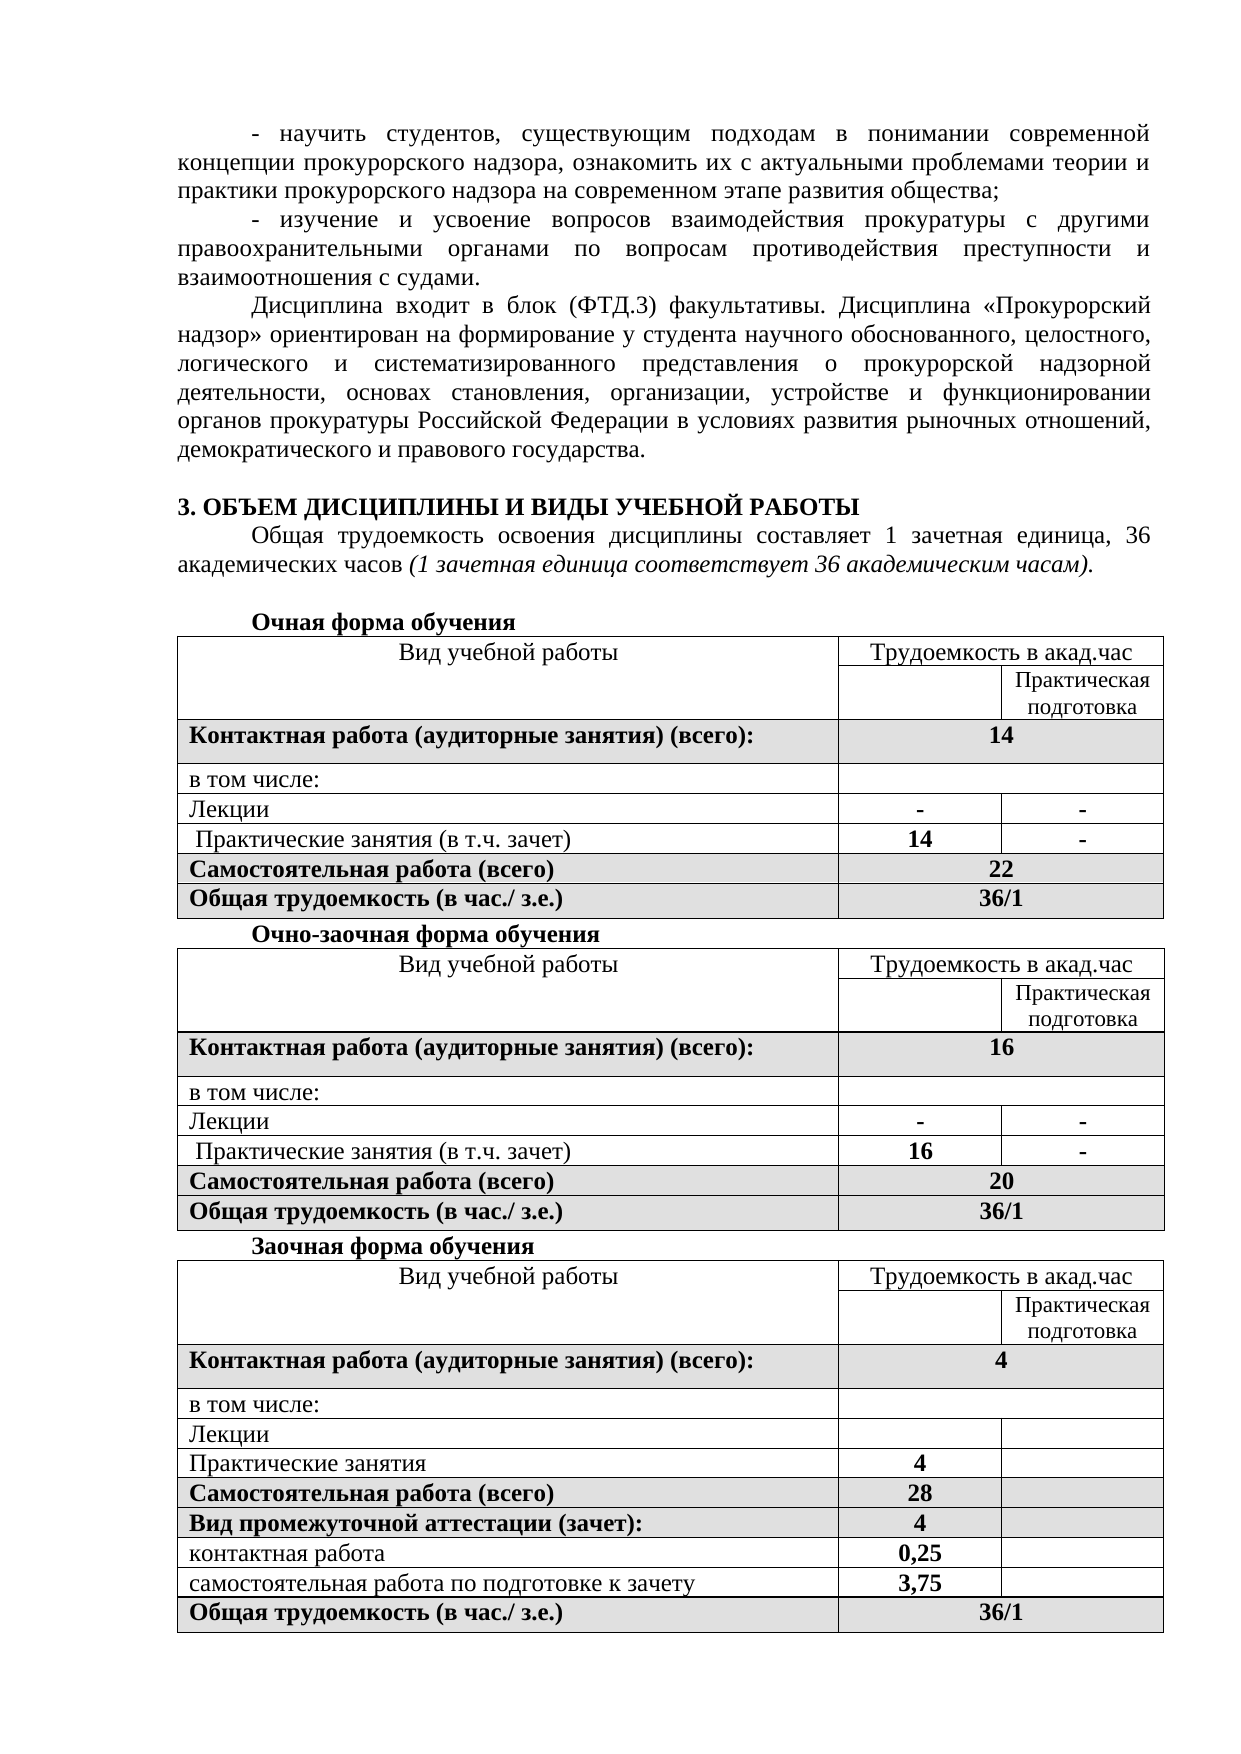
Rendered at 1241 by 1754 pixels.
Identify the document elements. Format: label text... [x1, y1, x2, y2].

table_cell [1002, 1478, 1163, 1507]
table_cell Контактная работа (аудиторные занятия) (всего): [178, 720, 838, 763]
table_cell - [839, 1106, 1001, 1135]
table_cell [839, 1077, 1164, 1105]
table_cell [839, 979, 1001, 1031]
table_cell 3,75 [839, 1568, 1001, 1596]
text 3. Объем дисциплины и виды учебной работы [177, 492, 1152, 521]
table_cell 16 [839, 1136, 1001, 1165]
table_cell Самостоятельная работа (всего) [178, 854, 838, 882]
table_cell Общая трудоемкость (в час./ з.е.) [178, 1598, 838, 1632]
table_cell Лекции [178, 1106, 838, 1135]
table_cell Лекции [178, 1419, 838, 1447]
table_cell в том числе: [178, 1389, 838, 1418]
table_cell Практическая подготовка [1002, 979, 1164, 1031]
text Очная форма обучения [177, 607, 1152, 636]
table_cell Контактная работа (аудиторные занятия) (всего): [178, 1345, 838, 1388]
table_cell 4 [839, 1508, 1001, 1537]
text Дисциплина входит в блок (ФТД.3) факультативы. Дисциплина «Прокурорский надзор» ориентирован на формирование у студента научного обоснованного, целостного, логического и систематизированного представления о прокурорской надзорной деятельности, основах становления, организации, устройстве и функционировании органов прокуратуры Российской Федерации в условиях развития рыночных отношений, демократического и правового государства. [177, 291, 1152, 463]
table_cell самостоятельная работа по подготовке к зачету [178, 1568, 838, 1596]
table_header Вид учебной работы [178, 1261, 838, 1344]
table_cell [1002, 1508, 1163, 1537]
table_cell 4 [839, 1345, 1163, 1388]
table_cell - [1002, 1136, 1164, 1165]
text Очно-заочная форма обучения [177, 919, 1152, 948]
table_cell [1002, 1419, 1163, 1447]
table_cell в том числе: [178, 1077, 838, 1105]
table_cell контактная работа [178, 1538, 838, 1567]
table_cell - [1002, 794, 1163, 823]
table_cell Общая трудоемкость (в час./ з.е.) [178, 1196, 838, 1230]
table_cell 20 [839, 1166, 1164, 1195]
table_cell Практические занятия [178, 1449, 838, 1477]
table_cell Практические занятия (в т.ч. зачет) [178, 1136, 838, 1165]
table_cell 28 [839, 1478, 1001, 1507]
text - научить студентов, существующим подходам в понимании современной концепции прокурорского надзора, ознакомить их с актуальными проблемами теории и практики прокурорского надзора на современном этапе развития общества; [177, 118, 1152, 204]
table_cell 4 [839, 1449, 1001, 1477]
text Заочная форма обучения [177, 1231, 1152, 1260]
table_header Вид учебной работы [178, 637, 838, 719]
table_cell 0,25 [839, 1538, 1001, 1567]
table_cell [839, 764, 1163, 793]
table_cell [839, 1291, 1001, 1344]
table_cell - [839, 794, 1001, 823]
table_header Трудоемкость в акад.час [839, 637, 1163, 665]
table_cell Практическая подготовка [1002, 1291, 1163, 1344]
table_cell - [1002, 824, 1163, 853]
text Общая трудоемкость освоения дисциплины составляет 1 зачетная единица, 36 академических часов (1 зачетная единица соответствует 36 академическим часам). [177, 521, 1152, 578]
table_cell [839, 1419, 1001, 1447]
table_header Трудоемкость в акад.час [839, 1261, 1163, 1290]
table_cell Практические занятия (в т.ч. зачет) [178, 824, 838, 853]
table_cell [839, 1389, 1163, 1418]
table_cell 36/1 [839, 1598, 1163, 1632]
table_cell 14 [839, 824, 1001, 853]
table_cell [1002, 1538, 1163, 1567]
table_cell Лекции [178, 794, 838, 823]
table_cell Общая трудоемкость (в час./ з.е.) [178, 884, 838, 918]
table_cell [1002, 1449, 1163, 1477]
table_cell Практическая подготовка [1002, 666, 1163, 719]
table_cell 16 [839, 1033, 1164, 1076]
table_cell Контактная работа (аудиторные занятия) (всего): [178, 1033, 838, 1076]
table_cell [839, 666, 1001, 719]
table_cell 22 [839, 854, 1163, 882]
table_cell [1002, 1568, 1163, 1596]
table_header Трудоемкость в акад.час [839, 949, 1164, 978]
table_cell Самостоятельная работа (всего) [178, 1166, 838, 1195]
table_cell 36/1 [839, 1196, 1164, 1230]
table_cell в том числе: [178, 764, 838, 793]
table_cell Самостоятельная работа (всего) [178, 1478, 838, 1507]
table_cell Вид промежуточной аттестации (зачет): [178, 1508, 838, 1537]
table_header Вид учебной работы [178, 949, 838, 1031]
text - изучение и усвоение вопросов взаимодействия прокуратуры с другими правоохранительными органами по вопросам противодействия преступности и взаимоотношения с судами. [177, 204, 1152, 291]
table_cell 36/1 [839, 884, 1163, 918]
table_cell 14 [839, 720, 1163, 763]
table_cell - [1002, 1106, 1164, 1135]
